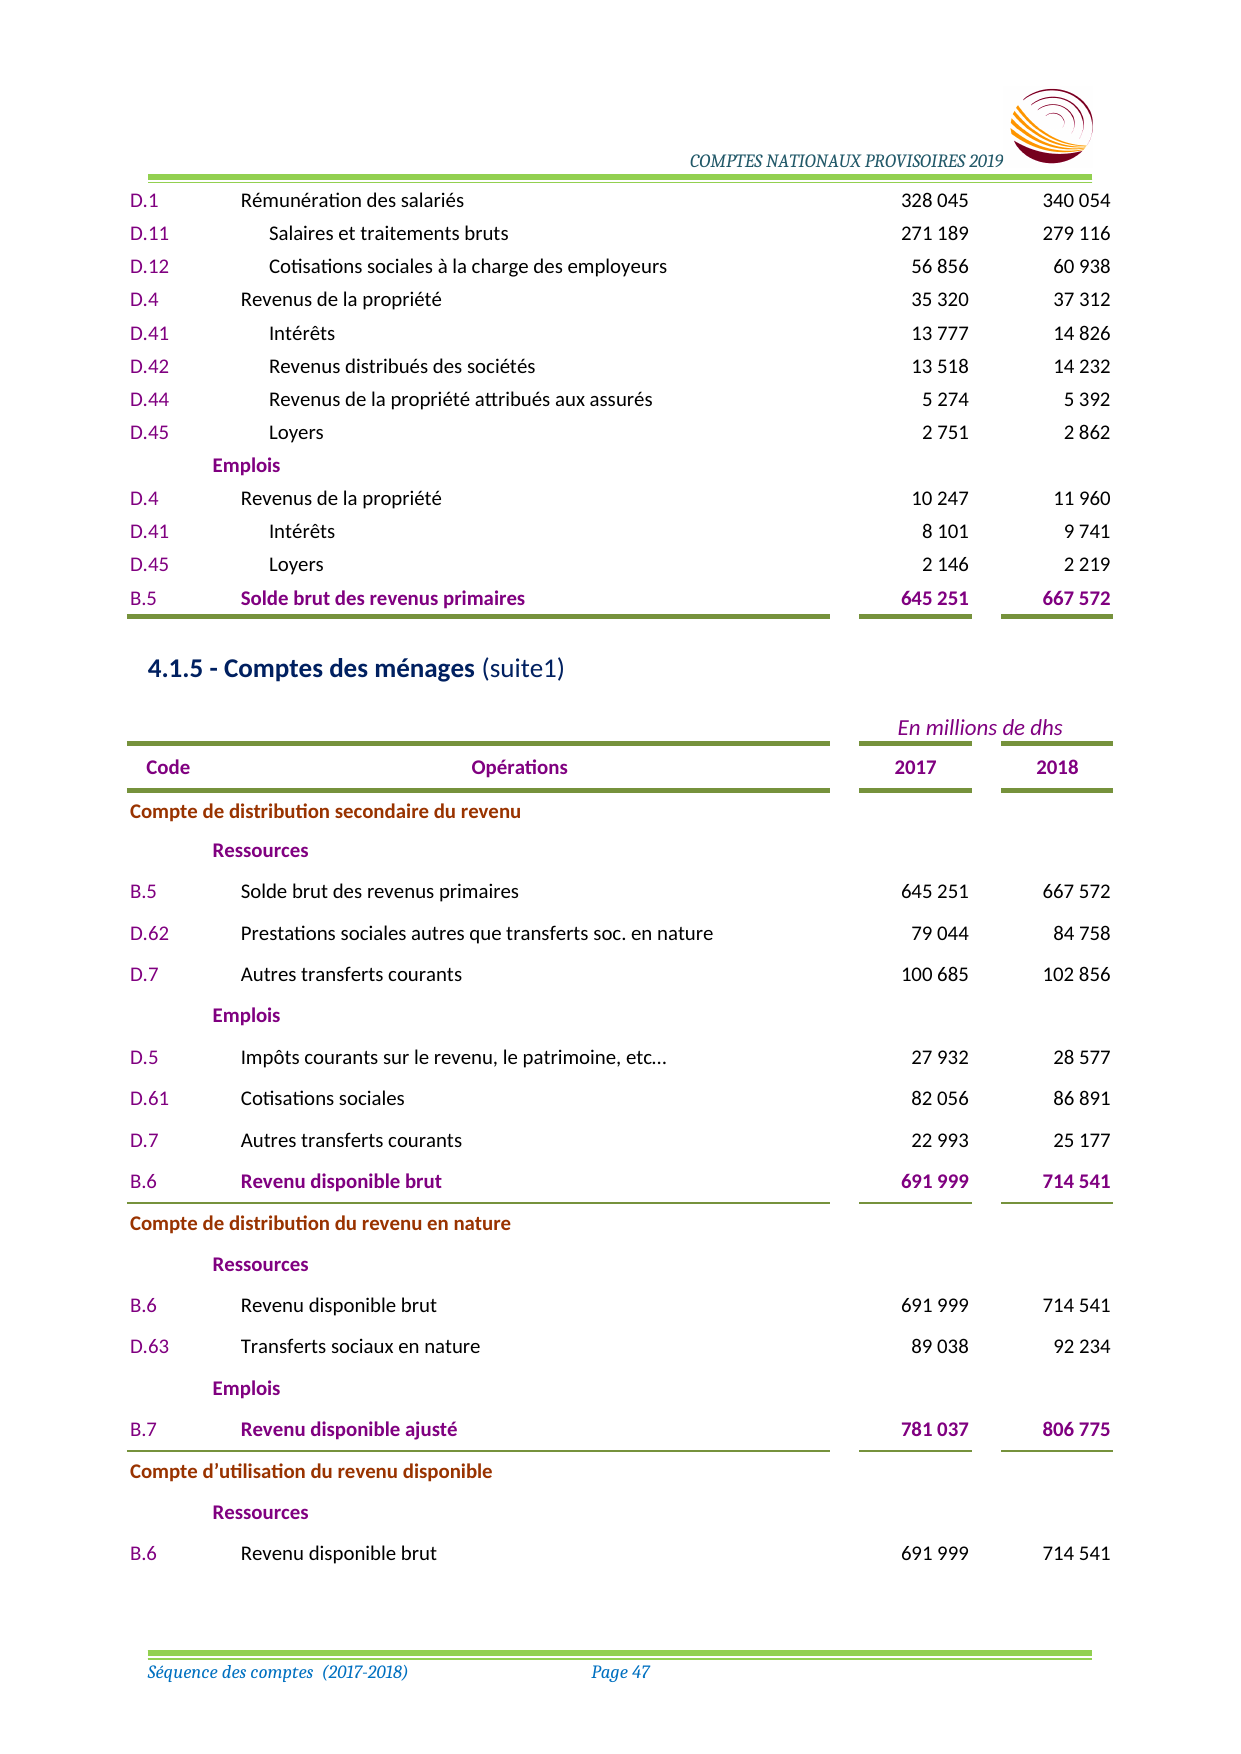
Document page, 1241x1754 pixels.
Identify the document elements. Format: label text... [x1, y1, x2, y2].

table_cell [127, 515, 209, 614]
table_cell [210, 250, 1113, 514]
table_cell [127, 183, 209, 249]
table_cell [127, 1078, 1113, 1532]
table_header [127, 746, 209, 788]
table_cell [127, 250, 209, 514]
text 4.1.5 - Comptes des ménages (suite1) [148, 652, 1092, 685]
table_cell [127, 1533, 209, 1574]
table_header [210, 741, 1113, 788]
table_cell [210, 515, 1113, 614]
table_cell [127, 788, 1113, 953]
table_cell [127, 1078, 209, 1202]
text En millions de dhs [148, 713, 1092, 741]
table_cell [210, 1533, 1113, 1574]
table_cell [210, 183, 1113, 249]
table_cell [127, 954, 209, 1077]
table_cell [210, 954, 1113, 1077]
